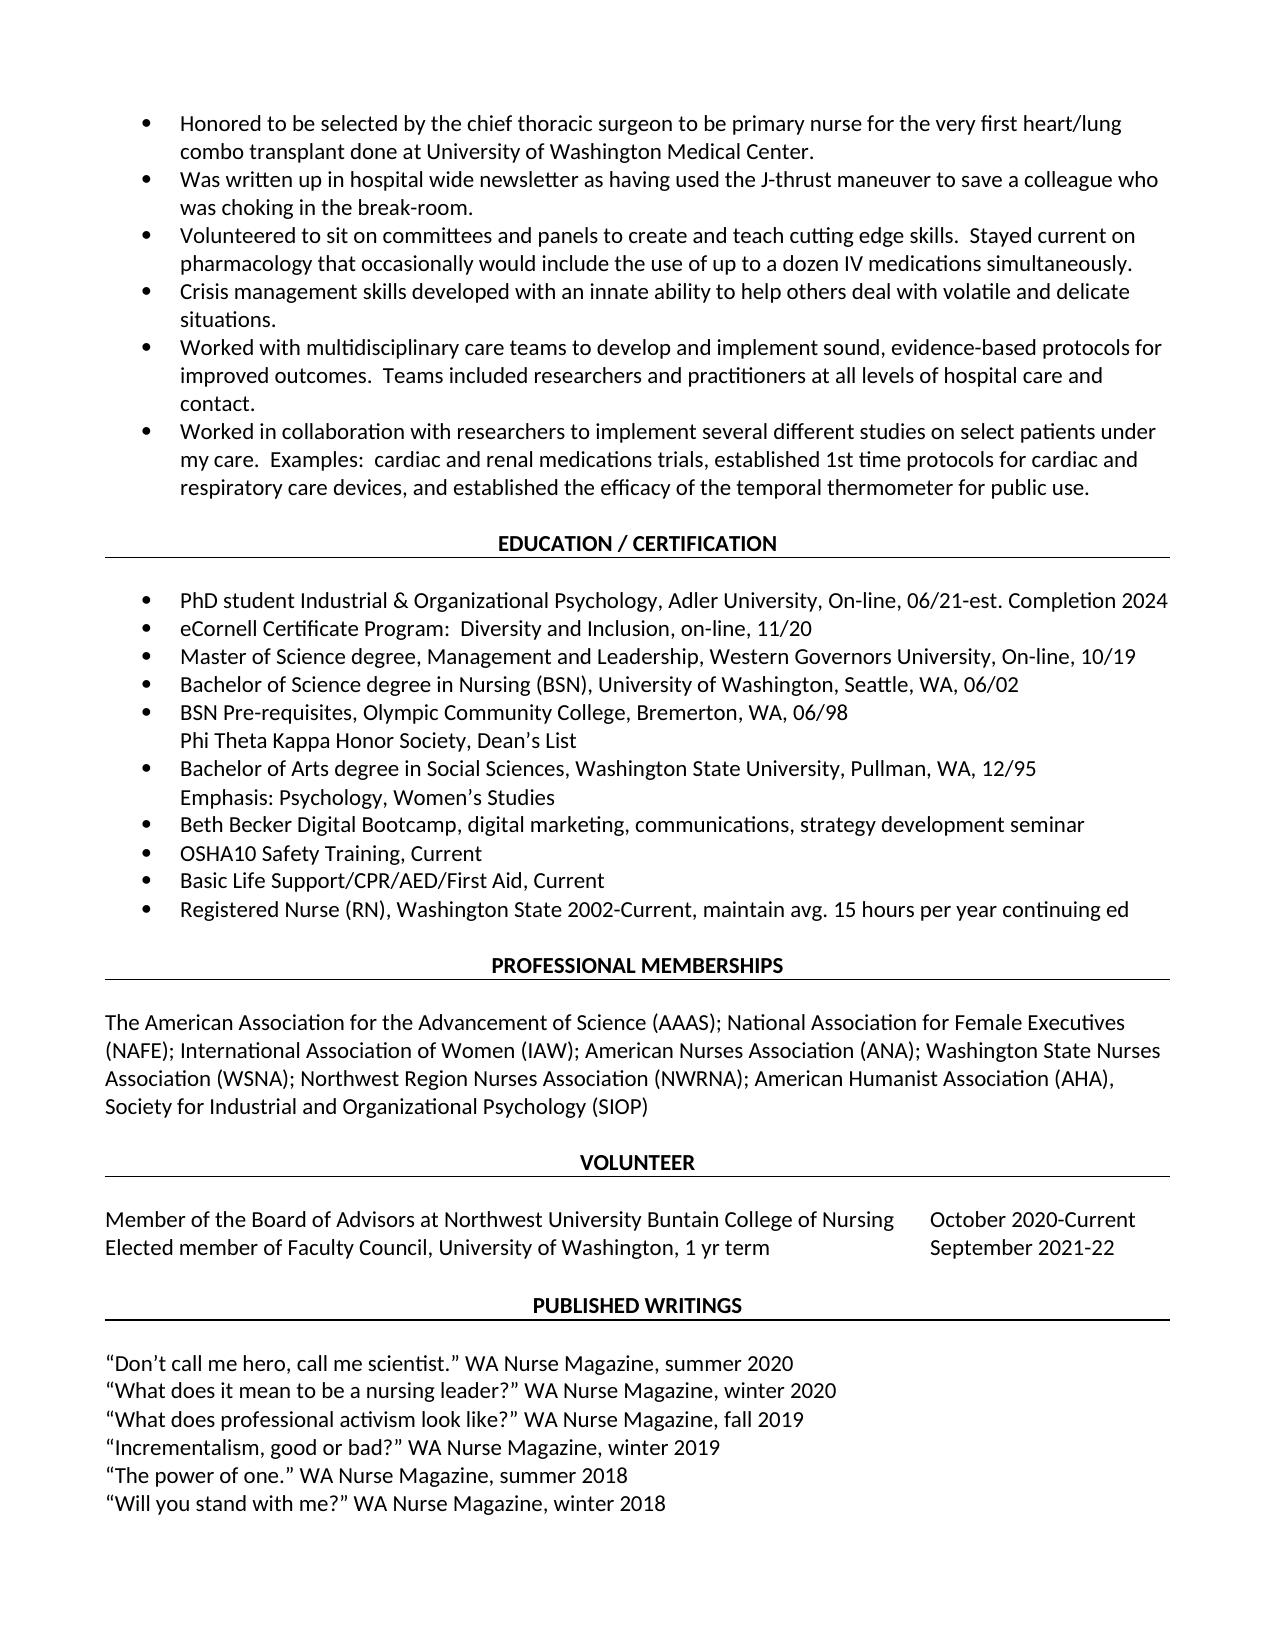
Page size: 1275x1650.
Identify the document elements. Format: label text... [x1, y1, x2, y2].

list BSN Pre-requisites, Olympic Community College, Bremerton, WA, 06/98 [142, 698, 1170, 727]
text Elected member of Faculty Council, University of Washington, 1 yr term September 2021-22 [105, 1233, 1170, 1261]
text “Incrementalism, good or bad?” WA Nurse Magazine, winter 2019 [105, 1433, 1170, 1461]
list Worked with multidisciplinary care teams to develop and implement sound, evidence-based protocols for improved outcomes. Teams included researchers and practitioners at all levels of hospital care and contact. [142, 333, 1170, 417]
list Was written up in hospital wide newsletter as having used the J-thrust maneuver to save a colleague who was choking in the break-room. [142, 165, 1170, 221]
list OSHA10 Safety Training, Current [142, 839, 1170, 867]
text PUBLISHED WRITINGS [105, 1292, 1170, 1319]
list Volunteered to sit on committees and panels to create and teach cutting edge skills. Stayed current on pharmacology that occasionally would include the use of up to a dozen IV medications simultaneously. [142, 221, 1170, 277]
text The American Association for the Advancement of Science (AAAS); National Association for Female Executives (NAFE); International Association of Women (IAW); American Nurses Association (ANA); Washington State Nurses Association (WSNA); Northwest Region Nurses Association (NWRNA); American Humanist Association (AHA), Society for Industrial and Organizational Psychology (SIOP) [105, 1008, 1170, 1120]
list Bachelor of Arts degree in Social Sciences, Washington State University, Pullman, WA, 12/95 [142, 754, 1170, 783]
text “What does it mean to be a nursing leader?” WA Nurse Magazine, winter 2020 [105, 1377, 1170, 1405]
list Crisis management skills developed with an innate ability to help others deal with volatile and delicate situations. [142, 277, 1170, 333]
list Master of Science degree, Management and Leadership, Western Governors University, On-line, 10/19 [142, 642, 1170, 671]
list PhD student Industrial & Organizational Psychology, Adler University, On-line, 06/21-est. Completion 2024 [142, 586, 1170, 614]
list Beth Becker Digital Bootcamp, digital marketing, communications, strategy development seminar [142, 811, 1170, 839]
list Bachelor of Science degree in Nursing (BSN), University of Washington, Seattle, WA, 06/02 [142, 671, 1170, 698]
text PROFESSIONAL MEMBERSHIPS [105, 951, 1170, 979]
text VOLUNTEER [105, 1148, 1170, 1176]
text “Will you stand with me?” WA Nurse Magazine, winter 2018 [105, 1489, 1170, 1517]
list Phi Theta Kappa Honor Society, Dean’s List [180, 727, 1170, 754]
list Emphasis: Psychology, Women’s Studies [180, 783, 1170, 811]
text “What does professional activism look like?” WA Nurse Magazine, fall 2019 [105, 1405, 1170, 1433]
list eCornell Certificate Program: Diversity and Inclusion, on-line, 11/20 [142, 614, 1170, 642]
text EDUCATION / CERTIFICATION [105, 529, 1170, 557]
text Member of the Board of Advisors at Northwest University Buntain College of Nursing October 2020-Current [105, 1205, 1170, 1233]
text “The power of one.” WA Nurse Magazine, summer 2018 [105, 1461, 1170, 1489]
text “Don’t call me hero, call me scientist.” WA Nurse Magazine, summer 2020 [105, 1349, 1170, 1377]
list Registered Nurse (RN), Washington State 2002-Current, maintain avg. 15 hours per year continuing ed [142, 895, 1170, 923]
list Basic Life Support/CPR/AED/First Aid, Current [142, 867, 1170, 895]
list Worked in collaboration with researchers to implement several different studies on select patients under my care. Examples: cardiac and renal medications trials, established 1st time protocols for cardiac and respiratory care devices, and established the efficacy of the temporal thermometer for public use. [142, 417, 1170, 501]
list Honored to be selected by the chief thoracic surgeon to be primary nurse for the very first heart/lung combo transplant done at University of Washington Medical Center. [142, 109, 1170, 165]
